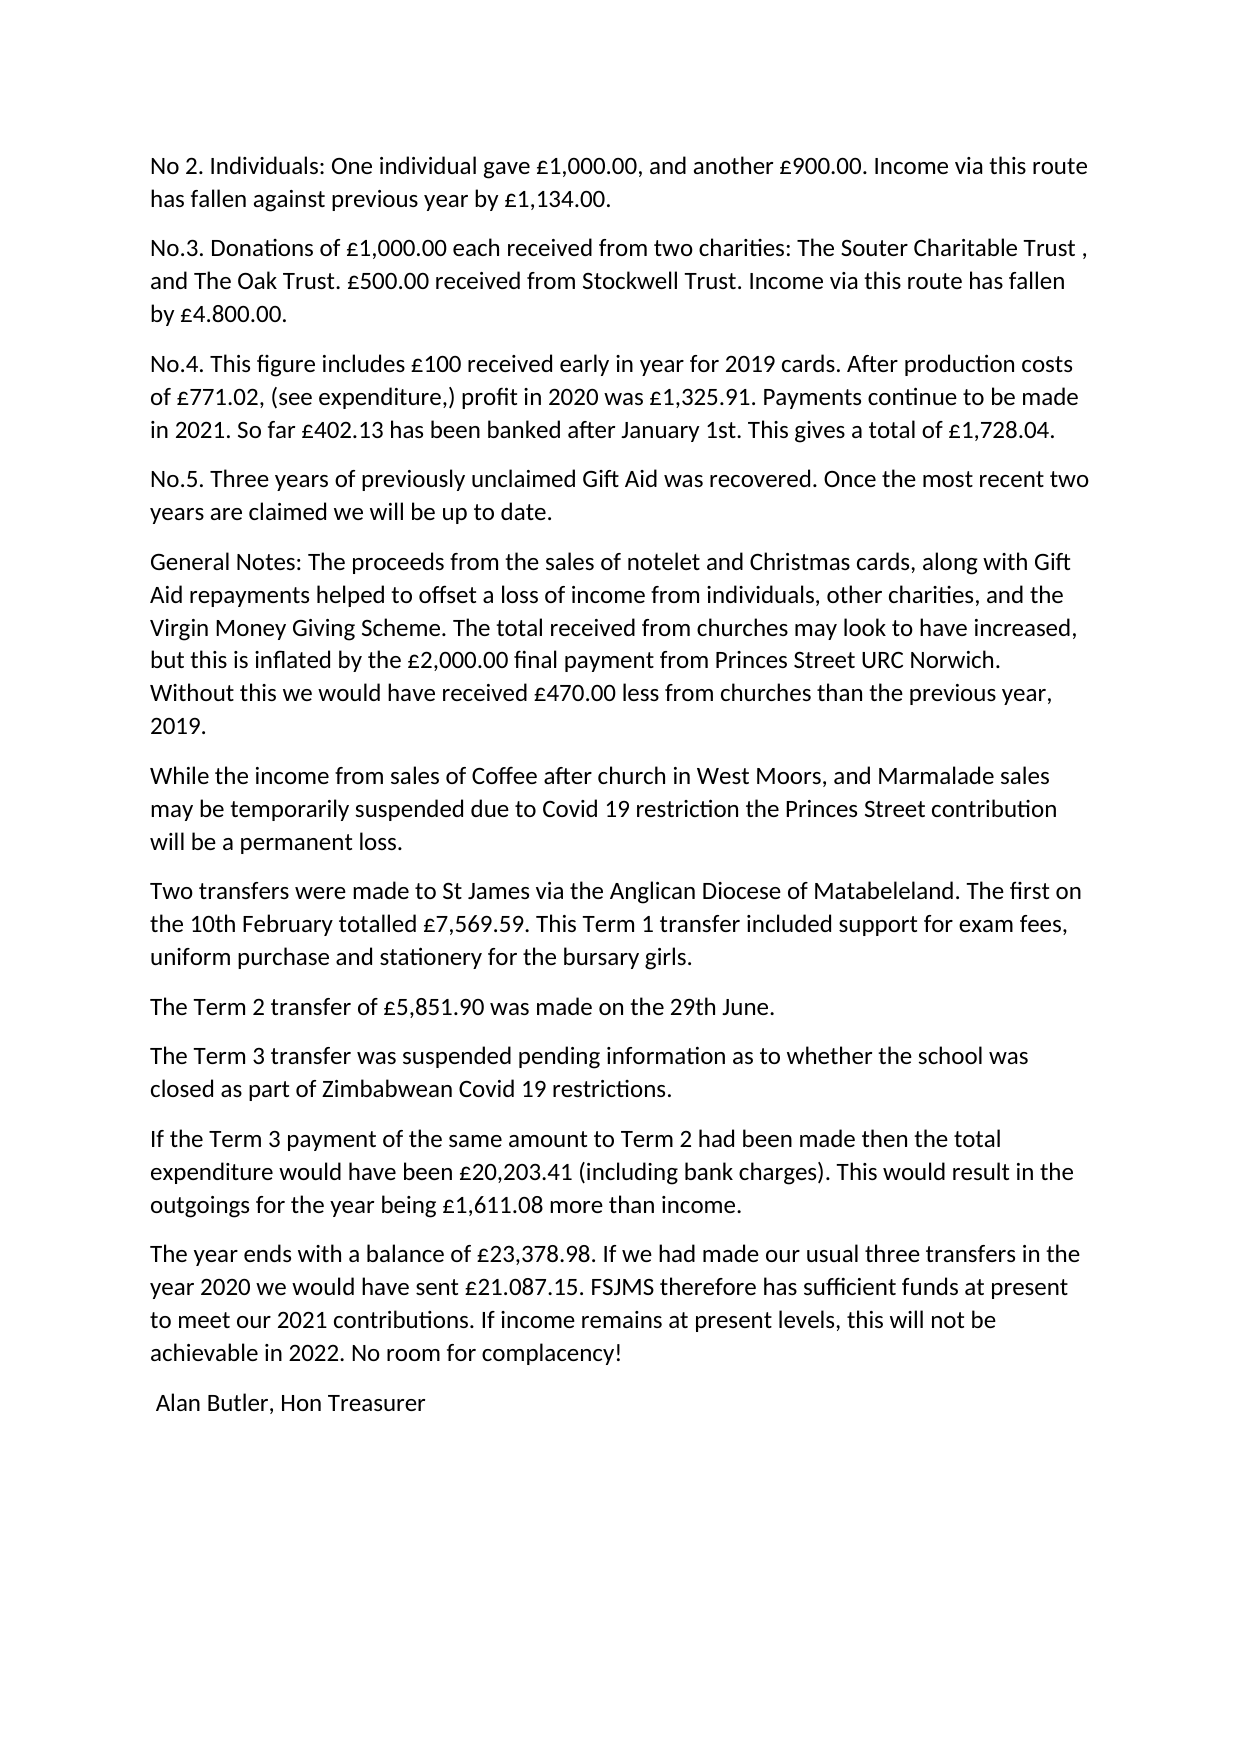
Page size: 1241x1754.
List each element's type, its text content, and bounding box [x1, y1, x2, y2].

text While the income from sales of Coffee after church in West Moors, and Marmalade sales may be temporarily suspended due to Covid 19 restriction the Princes Street contribution will be a permanent loss. [150, 760, 1090, 856]
text The Term 3 transfer was suspended pending information as to whether the school was closed as part of Zimbabwean Covid 19 restrictions. [150, 1040, 1090, 1104]
text If the Term 3 payment of the same amount to Term 2 had been made then the total expenditure would have been £20,203.41 (including bank charges). This would result in the outgoings for the year being £1,611.08 more than income. [150, 1123, 1090, 1219]
text The year ends with a balance of £23,378.98. If we had made our usual three transfers in the year 2020 we would have sent £21.087.15. FSJMS therefore has sufficient funds at present to meet our 2021 contributions. If income remains at present levels, this will not be achievable in 2022. No room for complacency! [150, 1238, 1090, 1368]
text No.3. Donations of £1,000.00 each received from two charities: The Souter Charitable Trust , and The Oak Trust. £500.00 received from Stockwell Trust. Income via this route has fallen by £4.800.00. [150, 232, 1090, 329]
text Alan Butler, Hon Treasurer [150, 1387, 1090, 1417]
text Two transfers were made to St James via the Anglican Diocese of Matabeleland. The first on the 10th February totalled £7,569.59. This Term 1 transfer included support for exam fees, uniform purchase and stationery for the bursary girls. [150, 875, 1090, 972]
text The Term 2 transfer of £5,851.90 was made on the 29th June. [150, 991, 1090, 1021]
text No 2. Individuals: One individual gave £1,000.00, and another £900.00. Income via this route has fallen against previous year by £1,134.00. [150, 150, 1090, 213]
text No.4. This figure includes £100 received early in year for 2019 cards. After production costs of £771.02, (see expenditure,) profit in 2020 was £1,325.91. Payments continue to be made in 2021. So far £402.13 has been banked after January 1st. This gives a total of £1,728.04. [150, 348, 1090, 444]
text General Notes: The proceeds from the sales of notelet and Christmas cards, along with Gift Aid repayments helped to offset a loss of income from individuals, other charities, and the Virgin Money Giving Scheme. The total received from churches may look to have increased, but this is inflated by the £2,000.00 final payment from Princes Street URC Norwich. Without this we would have received £470.00 less from churches than the previous year, 2019. [150, 546, 1090, 741]
text No.5. Three years of previously unclaimed Gift Aid was recovered. Once the most recent two years are claimed we will be up to date. [150, 463, 1090, 527]
